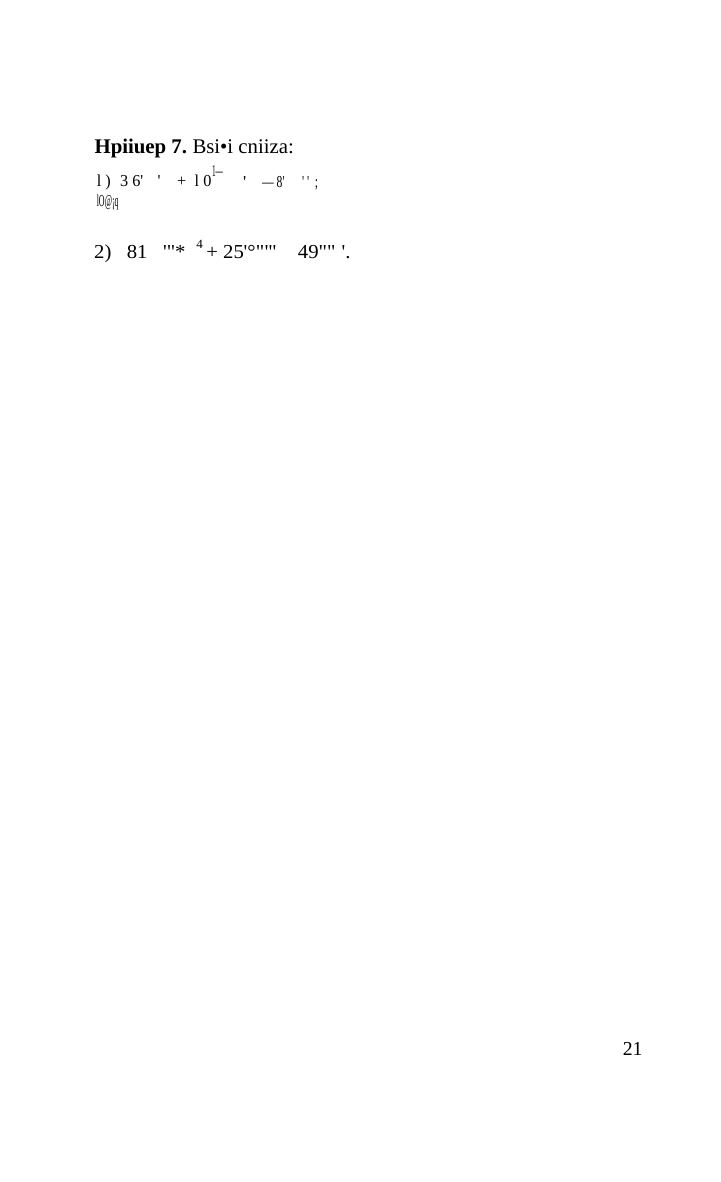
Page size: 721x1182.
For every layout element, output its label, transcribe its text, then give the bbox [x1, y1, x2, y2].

text 2) 81 '"* 4 + 25'°""' 49"" '. [94, 236, 633, 263]
text Hpiiuep 7. Bsi•i cniiza: [94, 134, 633, 158]
text l ) 3 6' ' + l 01— lO@¡q [97, 160, 246, 220]
text — 8' ' ' ; [262, 172, 633, 191]
